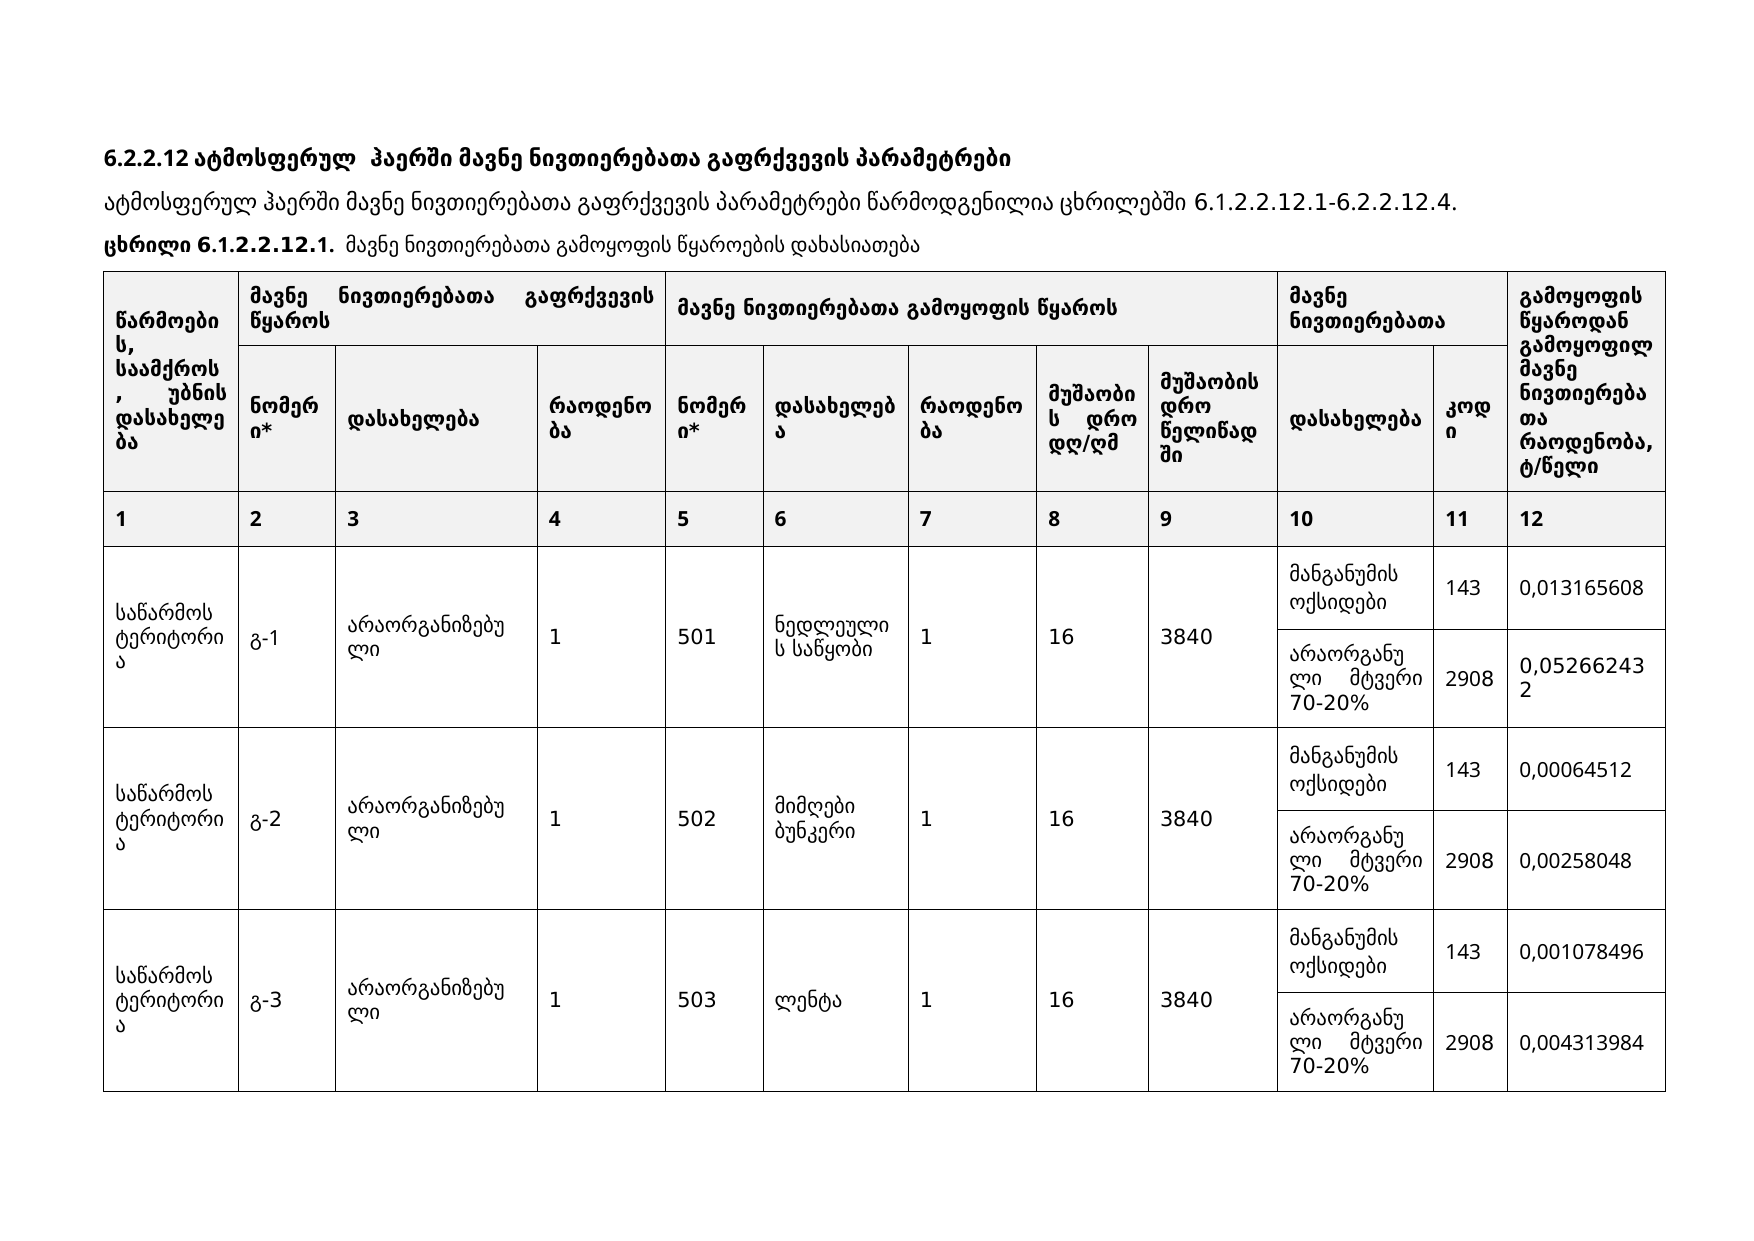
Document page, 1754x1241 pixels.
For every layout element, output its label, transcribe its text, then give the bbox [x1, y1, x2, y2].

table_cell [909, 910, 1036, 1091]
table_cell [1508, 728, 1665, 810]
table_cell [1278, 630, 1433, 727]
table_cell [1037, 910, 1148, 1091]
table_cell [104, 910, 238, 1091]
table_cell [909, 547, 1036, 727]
table_cell 5 [666, 492, 763, 546]
table_cell დასახელება [1278, 346, 1433, 491]
table_cell დასახელება [764, 346, 908, 491]
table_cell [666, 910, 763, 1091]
table_header მავნე ნივთიერებათა გამოყოფის წყაროს [666, 272, 1277, 345]
table_cell 10 [1278, 492, 1433, 546]
table_cell 11 [1434, 492, 1507, 546]
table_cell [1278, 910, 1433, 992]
table_header მავნე ნივთიერებათა [1278, 272, 1507, 345]
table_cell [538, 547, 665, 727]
subtitle ატმოსფერულ ჰაერში მავნე ნივთიერებათა გაფრქვევის პარამეტრები [103, 142, 1665, 174]
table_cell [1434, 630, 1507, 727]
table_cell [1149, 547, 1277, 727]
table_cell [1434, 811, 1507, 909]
table_header წარმოების, საამქროს, უბნის დასახელება [104, 272, 238, 491]
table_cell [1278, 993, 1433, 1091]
text ცხრილი 6.1.2.2.12.1. მავნე ნივთიერებათა გამოყოფის წყაროების დახასიათება [103, 230, 1665, 258]
table_cell რაოდენობა [538, 346, 665, 491]
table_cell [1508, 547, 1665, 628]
table_cell ნომერი* [239, 346, 335, 491]
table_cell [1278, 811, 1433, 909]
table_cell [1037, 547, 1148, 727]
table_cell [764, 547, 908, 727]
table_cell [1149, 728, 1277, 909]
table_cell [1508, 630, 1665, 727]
table_cell 8 [1037, 492, 1148, 546]
table_cell მუშაობის დრო წელიწადში [1149, 346, 1277, 491]
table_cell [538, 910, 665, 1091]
table_cell ნომერი* [666, 346, 763, 491]
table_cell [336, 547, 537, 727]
text ატმოსფერულ ჰაერში მავნე ნივთიერებათა გაფრქვევის პარამეტრები წარმოდგენილია ცხრილებში 6.1.2.2.12.1-6.2.2.12.4. [103, 186, 1665, 217]
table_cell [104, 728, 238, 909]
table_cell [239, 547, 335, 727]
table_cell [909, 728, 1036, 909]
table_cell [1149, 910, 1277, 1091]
table_cell რაოდენობა [909, 346, 1036, 491]
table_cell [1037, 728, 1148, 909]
table_cell 2 [239, 492, 335, 546]
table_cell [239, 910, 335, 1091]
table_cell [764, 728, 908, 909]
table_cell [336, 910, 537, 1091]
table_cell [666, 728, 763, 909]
table_cell საწარმოს ტერიტორია [104, 547, 238, 727]
table_cell 1 [104, 492, 238, 546]
table_cell 4 [538, 492, 665, 546]
table_cell 3 [336, 492, 537, 546]
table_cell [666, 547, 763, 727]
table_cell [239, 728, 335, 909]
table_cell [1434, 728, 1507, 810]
table_cell დასახელება [336, 346, 537, 491]
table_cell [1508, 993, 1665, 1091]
table_cell კოდი [1434, 346, 1507, 491]
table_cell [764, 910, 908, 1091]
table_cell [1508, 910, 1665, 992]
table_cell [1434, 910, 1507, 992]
table_cell მუშაობის დრო დღ/ღმ [1037, 346, 1148, 491]
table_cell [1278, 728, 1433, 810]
table_cell 7 [909, 492, 1036, 546]
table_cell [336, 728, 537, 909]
table_header მავნე ნივთიერებათა გაფრქვევის წყაროს [239, 272, 665, 345]
table_header გამოყოფის წყაროდან გამოყოფილ მავნე ნივთიერებათა რაოდენობა, ტ/წელი [1508, 272, 1665, 491]
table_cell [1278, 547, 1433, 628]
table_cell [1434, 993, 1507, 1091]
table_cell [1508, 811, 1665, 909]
table_cell 9 [1149, 492, 1277, 546]
table_cell 6 [764, 492, 908, 546]
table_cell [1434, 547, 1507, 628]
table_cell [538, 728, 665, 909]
table_cell 12 [1508, 492, 1665, 546]
